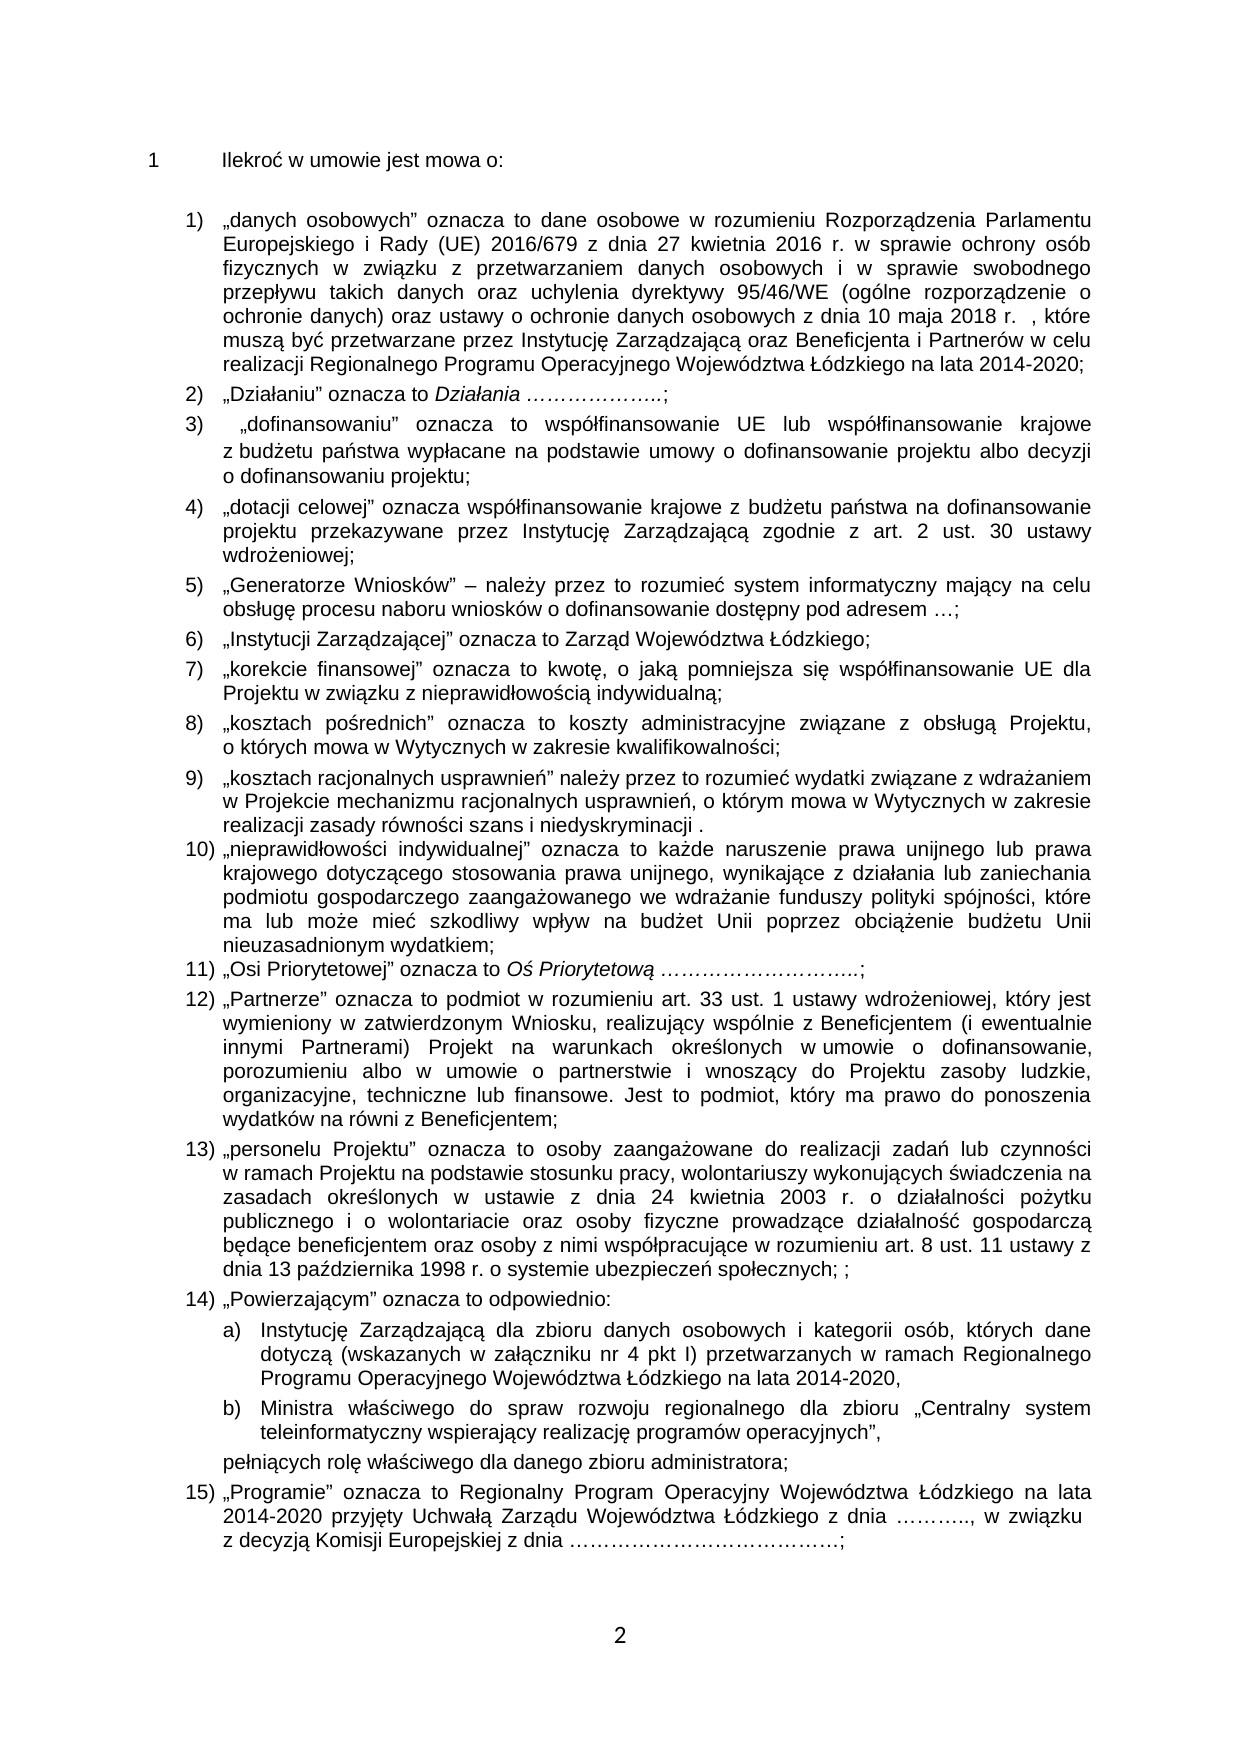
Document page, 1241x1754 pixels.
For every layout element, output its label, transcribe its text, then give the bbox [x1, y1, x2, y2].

list „korekcie finansowej” oznacza to kwotę, o jaką pomniejsza się współfinansowanie UE dla Projektu w związku z nieprawidłowością indywidualną; [185, 657, 1092, 705]
list „Instytucji Zarządzającej” oznacza to Zarząd Województwa Łódzkiego; [185, 627, 1092, 651]
list „dotacji celowej” oznacza współfinansowanie krajowe z budżetu państwa na dofinansowanie projektu przekazywane przez Instytucję Zarządzającą zgodnie z art. 2 ust. 30 ustawy wdrożeniowej; [185, 494, 1092, 566]
list „nieprawidłowości indywidualnej” oznacza to każde naruszenie prawa unijnego lub prawa krajowego dotyczącego stosowania prawa unijnego, wynikające z działania lub zaniechania podmiotu gospodarczego zaangażowanego we wdrażanie funduszy polityki spójności, które ma lub może mieć szkodliwy wpływ na budżet Unii poprzez obciążenie budżetu Unii nieuzasadnionym wydatkiem; [185, 837, 1092, 957]
list „kosztach pośrednich” oznacza to koszty administracyjne związane z obsługą Projektu, o których mowa w Wytycznych w zakresie kwalifikowalności; [185, 711, 1092, 759]
text pełniących rolę właściwego dla danego zbioru administratora; [223, 1450, 1092, 1474]
list „kosztach racjonalnych usprawnień” należy przez to rozumieć wydatki związane z wdrażaniem w Projekcie mechanizmu racjonalnych usprawnień, o którym mowa w Wytycznych w zakresie realizacji zasady równości szans i niedyskryminacji . [185, 765, 1092, 837]
list „Partnerze” oznacza to podmiot w rozumieniu art. 33 ust. 1 ustawy wdrożeniowej, który jest wymieniony w zatwierdzonym Wniosku, realizujący wspólnie z Beneficjentem (i ewentualnie innymi Partnerami) Projekt na warunkach określonych w umowie o dofinansowanie, porozumieniu albo w umowie o partnerstwie i wnoszący do Projektu zasoby ludzkie, organizacyjne, techniczne lub finansowe. Jest to podmiot, który ma prawo do ponoszenia wydatków na równi z Beneficjentem; [185, 987, 1092, 1131]
list „personelu Projektu” oznacza to osoby zaangażowane do realizacji zadań lub czynności w ramach Projektu na podstawie stosunku pracy, wolontariuszy wykonujących świadczenia na zasadach określonych w ustawie z dnia 24 kwietnia 2003 r. o działalności pożytku publicznego i o wolontariacie oraz osoby fizyczne prowadzące działalność gospodarczą będące beneficjentem oraz osoby z nimi współpracujące w rozumieniu art. 8 ust. 11 ustawy z dnia 13 października 1998 r. o systemie ubezpieczeń społecznych; ; [185, 1137, 1092, 1281]
list „Działaniu” oznacza to Działania ………………..; [185, 382, 1092, 406]
list „danych osobowych” oznacza to dane osobowe w rozumieniu Rozporządzenia Parlamentu Europejskiego i Rady (UE) 2016/679 z dnia 27 kwietnia 2016 r. w sprawie ochrony osób fizycznych w związku z przetwarzaniem danych osobowych i w sprawie swobodnego przepływu takich danych oraz uchylenia dyrektywy 95/46/WE (ogólne rozporządzenie o ochronie danych) oraz ustawy o ochronie danych osobowych z dnia 10 maja 2018 r. , które muszą być przetwarzane przez Instytucję Zarządzającą oraz Beneficjenta i Partnerów w celu realizacji Regionalnego Programu Operacyjnego Województwa Łódzkiego na lata 2014-2020; [185, 208, 1092, 376]
text 1 Ilekroć w umowie jest mowa o: [148, 148, 1092, 172]
list „Osi Priorytetowej” oznacza to Oś Priorytetową ………………………..; [185, 957, 1092, 981]
list Instytucję Zarządzającą dla zbioru danych osobowych i kategorii osób, których dane dotyczą (wskazanych w załączniku nr 4 pkt I) przetwarzanych w ramach Regionalnego Programu Operacyjnego Województwa Łódzkiego na lata 2014-2020, [223, 1317, 1092, 1389]
list „Powierzającym” oznacza to odpowiednio: [185, 1287, 1092, 1311]
list „Programie” oznacza to Regionalny Program Operacyjny Województwa Łódzkiego na lata 2014-2020 przyjęty Uchwałą Zarządu Województwa Łódzkiego z dnia ……….., w związku z decyzją Komisji Europejskiej z dnia …………………………………; [185, 1480, 1092, 1552]
list Ministra właściwego do spraw rozwoju regionalnego dla zbioru „Centralny system teleinformatyczny wspierający realizację programów operacyjnych”, [223, 1396, 1092, 1443]
list „Generatorze Wniosków” – należy przez to rozumieć system informatyczny mający na celu obsługę procesu naboru wniosków o dofinansowanie dostępny pod adresem …; [185, 573, 1092, 621]
list „dofinansowaniu” oznacza to współfinansowanie UE lub współfinansowanie krajowe z budżetu państwa wypłacane na podstawie umowy o dofinansowanie projektu albo decyzji o dofinansowaniu projektu; [185, 412, 1092, 488]
